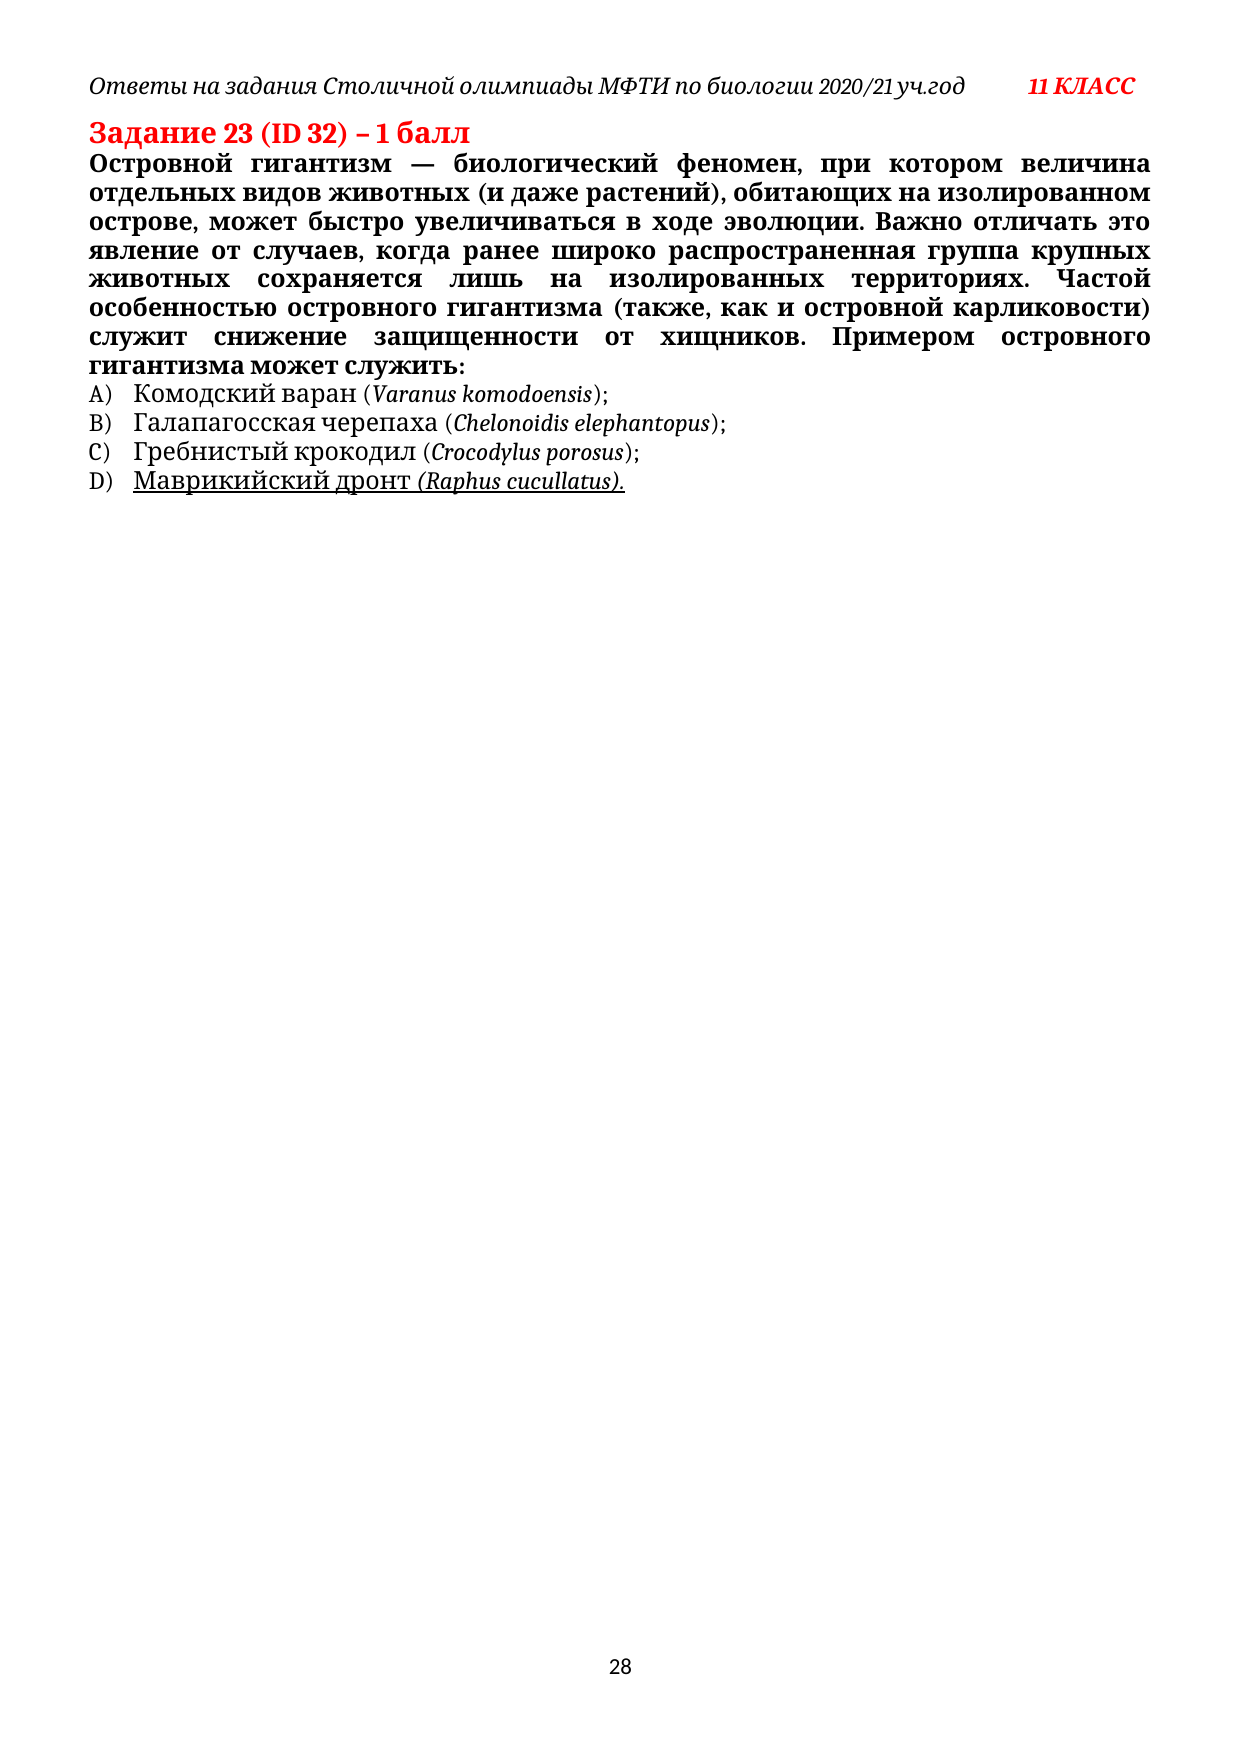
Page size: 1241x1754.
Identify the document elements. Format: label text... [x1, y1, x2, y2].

list Галапагосская черепаха (Chelonoidis elephantopus); [89, 409, 1152, 438]
list Гребнистый крокодил (Crocodylus porosus); [89, 438, 1152, 467]
text Задание 23 (ID 32) – 1 балл [89, 117, 1152, 150]
text Островной гигантизм — биологический феномен, при котором величина отдельных видов животных (и даже растений), обитающих на изолированном острове, может быстро увеличиваться в ходе эволюции. Важно отличать это явление от случаев, когда ранее широко распространенная группа крупных животных сохраняется лишь на изолированных территориях. Частой особенностью островного гигантизма (также, как и островной карликовости) служит снижение защищенности от хищников. Примером островного гигантизма может служить: [89, 150, 1152, 380]
list Комодский варан (Varanus komodoensis); [89, 380, 1152, 409]
list Маврикийский дронт (Raphus cucullatus). [89, 467, 1152, 495]
